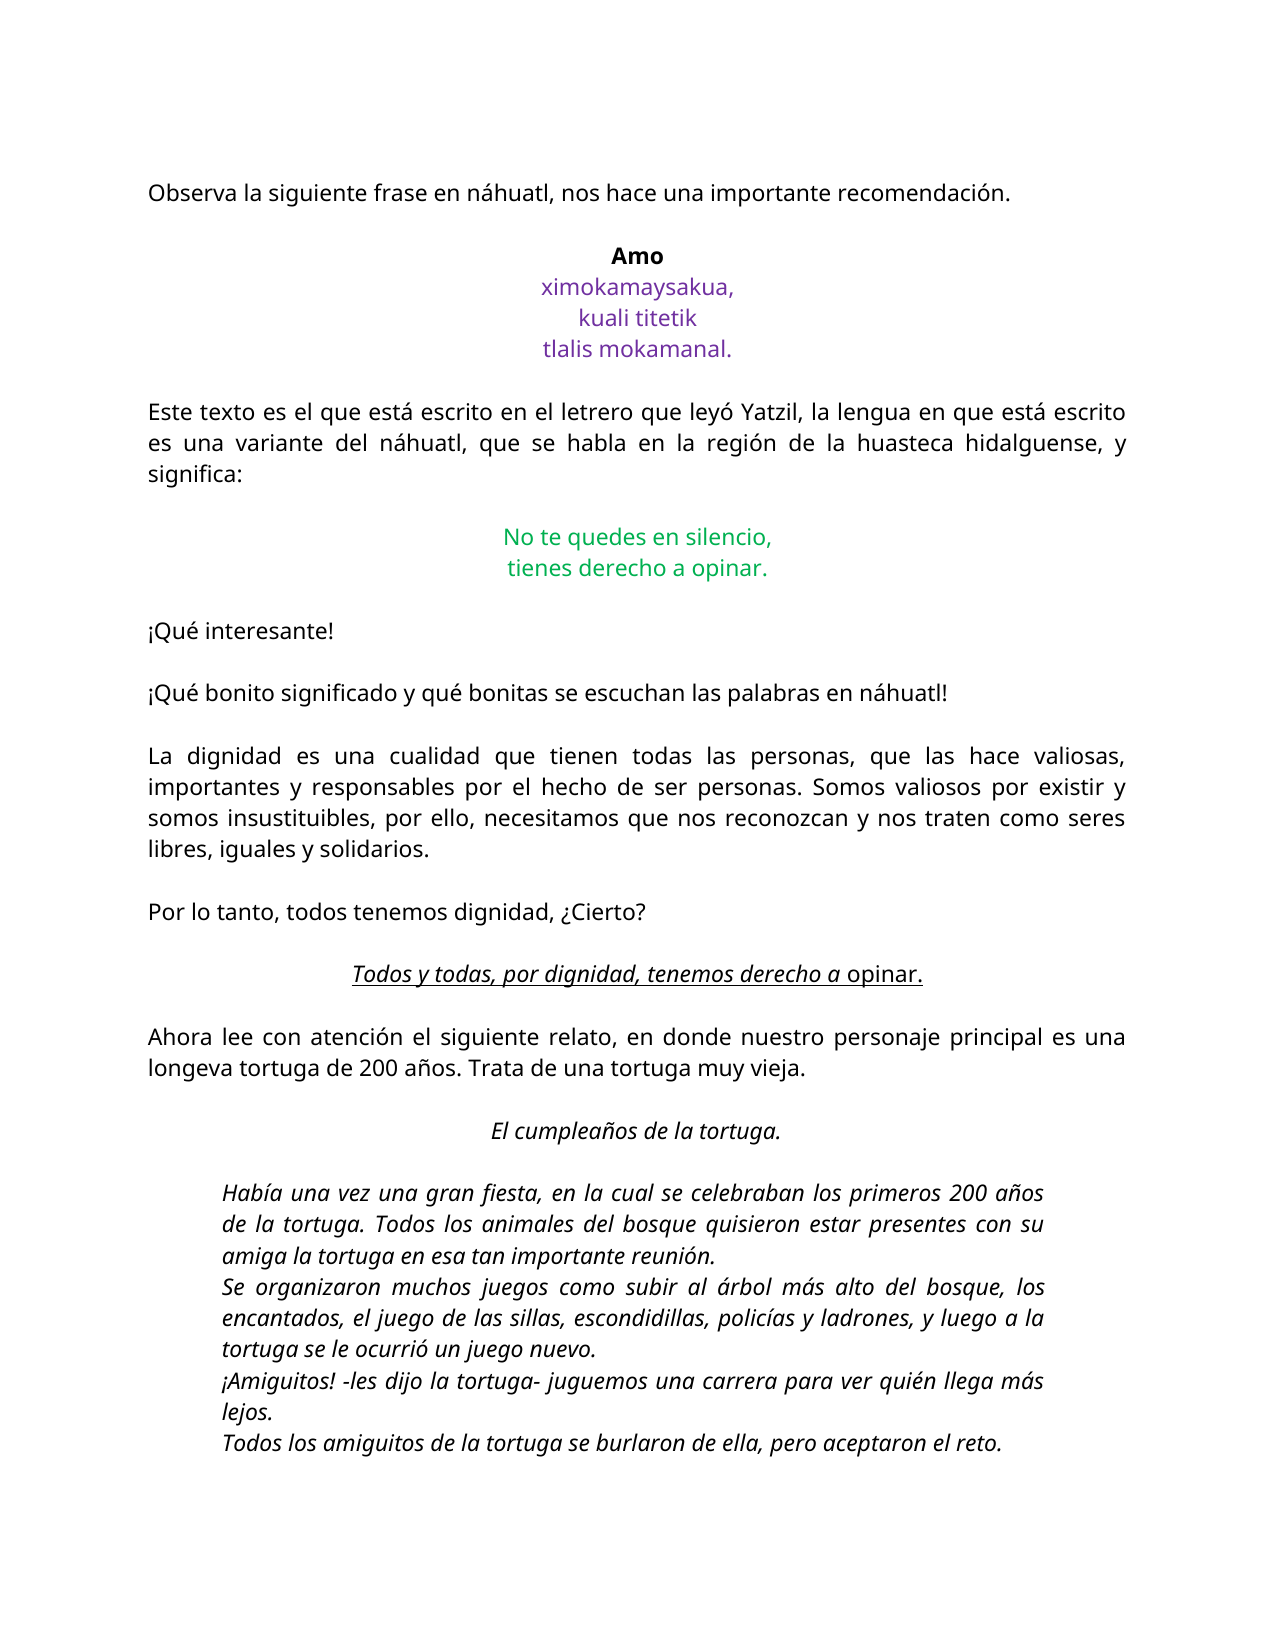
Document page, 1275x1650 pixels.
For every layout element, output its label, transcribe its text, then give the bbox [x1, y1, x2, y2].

text No te quedes en silencio, [148, 521, 1127, 552]
text ¡Qué interesante! [148, 615, 1127, 646]
text Observa la siguiente frase en náhuatl, nos hace una importante recomendación. [148, 177, 1127, 208]
text Todos y todas, por dignidad, tenemos derecho a opinar. [148, 958, 1127, 990]
text tlalis mokamanal. [148, 333, 1127, 365]
text Se organizaron muchos juegos como subir al árbol más alto del bosque, los encantados, el juego de las sillas, escondidillas, policías y ladrones, y luego a la tortuga se le ocurrió un juego nuevo. [222, 1271, 1048, 1365]
text ximokamaysakua, [148, 271, 1127, 302]
text Este texto es el que está escrito en el letrero que leyó Yatzil, la lengua en que está escrito es una variante del náhuatl, que se habla en la región de la huasteca hidalguense, y significa: [148, 396, 1127, 490]
text La dignidad es una cualidad que tienen todas las personas, que las hace valiosas, importantes y responsables por el hecho de ser personas. Somos valiosos por existir y somos insustituibles, por ello, necesitamos que nos reconozcan y nos traten como seres libres, iguales y solidarios. [148, 740, 1127, 865]
text kuali titetik [148, 302, 1127, 333]
text Ahora lee con atención el siguiente relato, en donde nuestro personaje principal es una longeva tortuga de 200 años. Trata de una tortuga muy vieja. [148, 1021, 1127, 1083]
text Amo [148, 240, 1127, 271]
text Por lo tanto, todos tenemos dignidad, ¿Cierto? [148, 896, 1127, 927]
text tienes derecho a opinar. [148, 552, 1127, 583]
text Todos los amiguitos de la tortuga se burlaron de ella, pero aceptaron el reto. [222, 1427, 1048, 1458]
text ¡Amiguitos! -les dijo la tortuga- juguemos una carrera para ver quién llega más lejos. [222, 1365, 1048, 1427]
text ¡Qué bonito significado y qué bonitas se escuchan las palabras en náhuatl! [148, 677, 1127, 708]
text Había una vez una gran fiesta, en la cual se celebraban los primeros 200 años de la tortuga. Todos los animales del bosque quisieron estar presentes con su amiga la tortuga en esa tan importante reunión. [222, 1177, 1048, 1271]
text El cumpleaños de la tortuga. [148, 1115, 1127, 1146]
